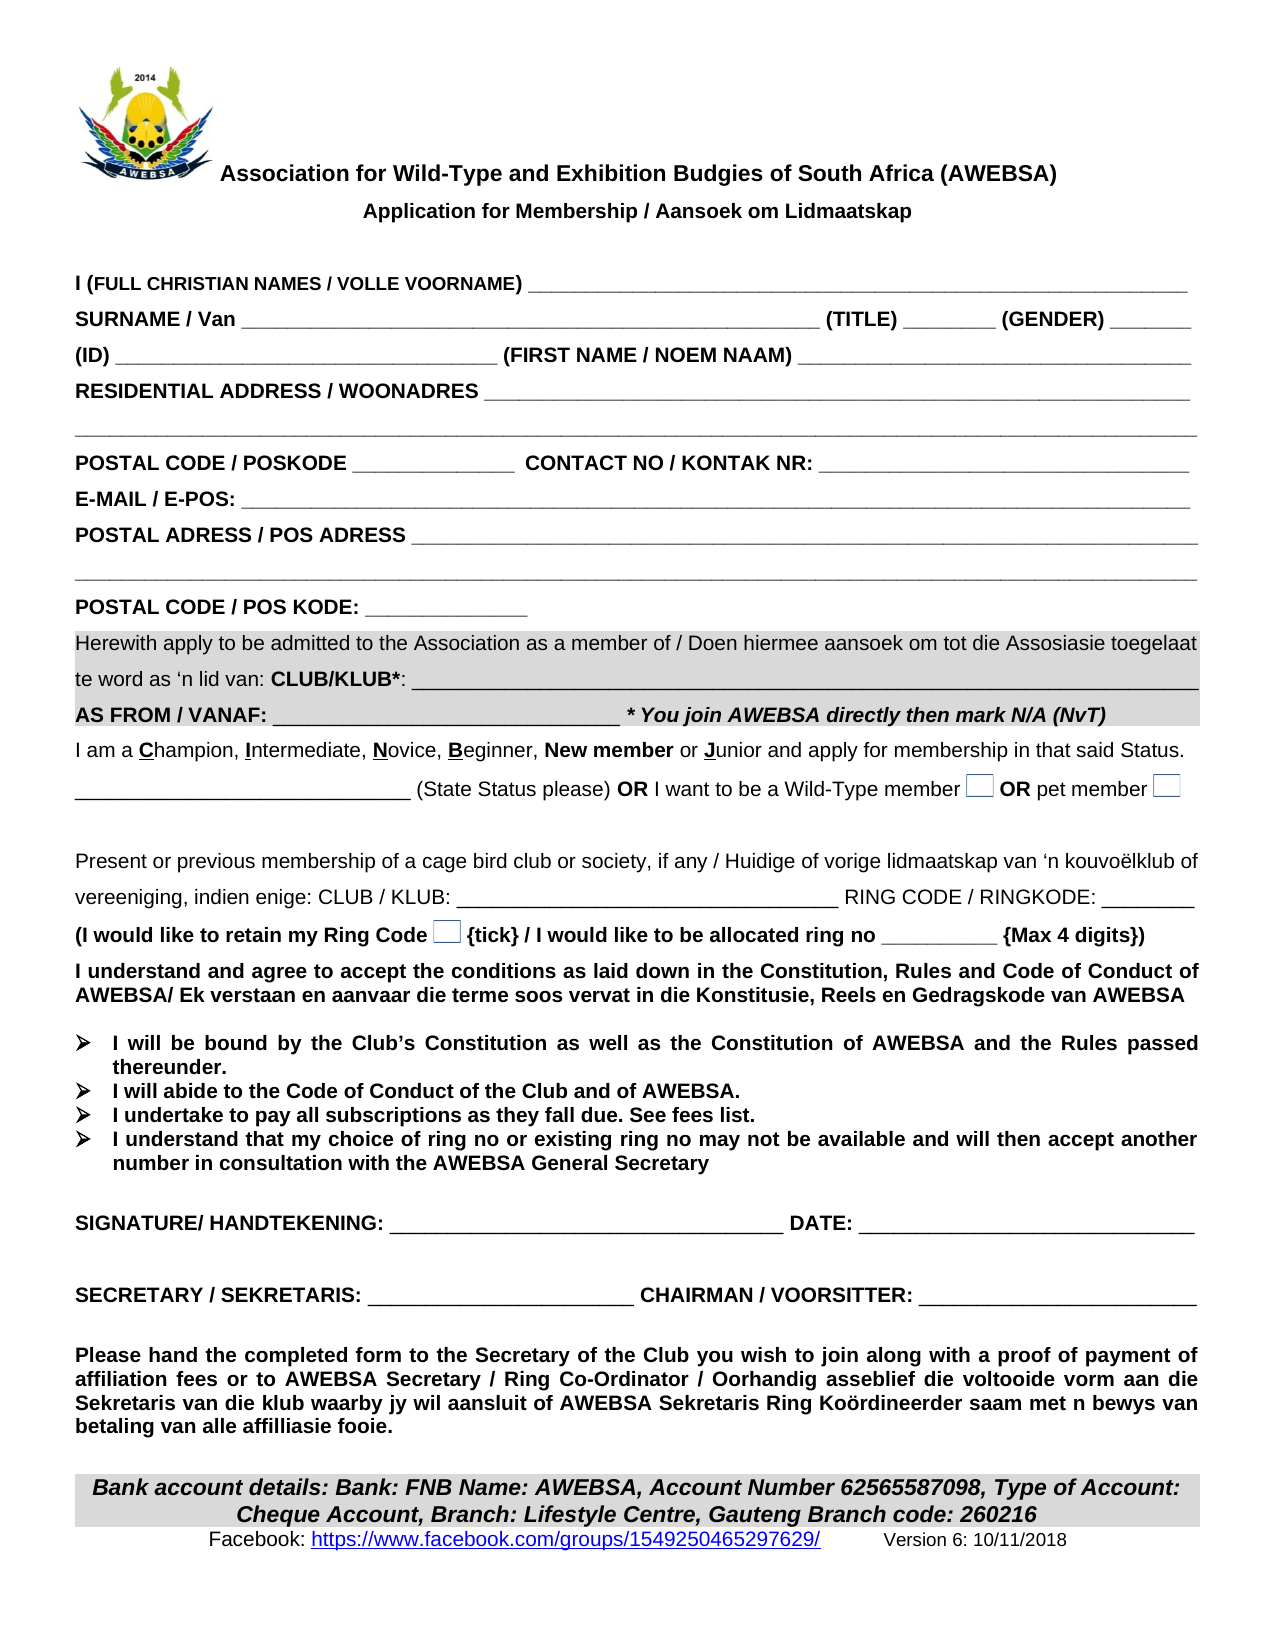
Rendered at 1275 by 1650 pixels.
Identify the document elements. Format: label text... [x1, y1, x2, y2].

text POSTAL CODE / POS KODE: ______________ [75, 594, 1200, 618]
text _________________________________________________________________________________________________ [75, 559, 1200, 583]
list I will abide to the Code of Conduct of the Club and of AWEBSA. [75, 1079, 1200, 1103]
text Application for Membership / Aansoek om Lidmaatskap [75, 199, 1200, 223]
text RESIDENTIAL ADDRESS / WOONADRES _____________________________________________________________ [75, 379, 1200, 403]
text I am a Champion, Intermediate, Novice, Beginner, New member or Junior and apply for membership in that said Status. _____________________________ (State Status please) OR I want to be a Wild-Type member OR pet member [75, 738, 1200, 801]
text POSTAL CODE / POSKODE ______________ CONTACT NO / KONTAK NR: ________________________________ [75, 451, 1200, 475]
text I (FULL CHRISTIAN NAMES / VOLLE VOORNAME) _________________________________________________________ [75, 271, 1200, 295]
text Bank account details: Bank: FNB Name: AWEBSA, Account Number 62565587098, Type of Account: Cheque Account, Branch: Lifestyle Centre, Gauteng Branch code: 260216 [75, 1474, 1200, 1527]
list I understand that my choice of ring no or existing ring no may not be available and will then accept another number in consultation with the AWEBSA General Secretary [75, 1127, 1200, 1175]
text Present or previous membership of a cage bird club or society, if any / Huidige of vorige lidmaatskap van ‘n kouvoëlklub of vereeniging, indien enige: CLUB / KLUB: _________________________________ RING CODE / RINGKODE: ________ [75, 848, 1200, 908]
text Herewith apply to be admitted to the Association as a member of / Doen hiermee aansoek om tot die Assosiasie toegelaat te word as ‘n lid van: CLUB/KLUB*: ____________________________________________________________________ [75, 631, 1200, 690]
text Facebook: https://www.facebook.com/groups/1549250465297629/ Version 6: 10/11/2018 [75, 1527, 1200, 1551]
text Association for Wild-Type and Exhibition Budgies of South Africa (AWEBSA) [75, 66, 1200, 186]
text POSTAL ADRESS / POS ADRESS ____________________________________________________________________ [75, 523, 1200, 547]
text _________________________________________________________________________________________________ [75, 415, 1200, 439]
text I understand and agree to accept the conditions as laid down in the Constitution, Rules and Code of Conduct of AWEBSA/ Ek verstaan en aanvaar die terme soos vervat in die Konstitusie, Reels en Gedragskode van AWEBSA [75, 959, 1200, 1007]
text SECRETARY / SEKRETARIS: _______________________ CHAIRMAN / VOORSITTER: ________________________ [75, 1283, 1200, 1307]
list I will be bound by the Club’s Constitution as well as the Constitution of AWEBSA and the Rules passed thereunder. [75, 1031, 1200, 1079]
text SIGNATURE/ HANDTEKENING: __________________________________ DATE: _____________________________ [75, 1211, 1200, 1235]
picture [433, 920, 461, 943]
list I undertake to pay all subscriptions as they fall due. See fees list. [75, 1103, 1200, 1127]
text E-MAIL / E-POS: __________________________________________________________________________________ [75, 487, 1200, 511]
picture [75, 65, 214, 182]
text SURNAME / Van __________________________________________________ (TITLE) ________ (GENDER) _______ [75, 307, 1200, 331]
picture [966, 774, 994, 797]
picture [1153, 774, 1181, 797]
text AS FROM / VANAF: ______________________________ * You join AWEBSA directly then mark N/A (NvT) [75, 702, 1200, 726]
text Please hand the completed form to the Secretary of the Club you wish to join along with a proof of payment of affiliation fees or to AWEBSA Secretary / Ring Co-Ordinator / Oorhandig asseblief die voltooide vorm aan die Sekretaris van die klub waarby jy wil aansluit of AWEBSA Sekretaris Ring Koördineerder saam met n bewys van betaling van alle affilliasie fooie. [75, 1342, 1200, 1438]
text (ID) _________________________________ (FIRST NAME / NOEM NAAM) __________________________________ [75, 343, 1200, 367]
text (I would like to retain my Ring Code {tick} / I would like to be allocated ring no __________ {Max 4 digits}) [75, 920, 1200, 947]
